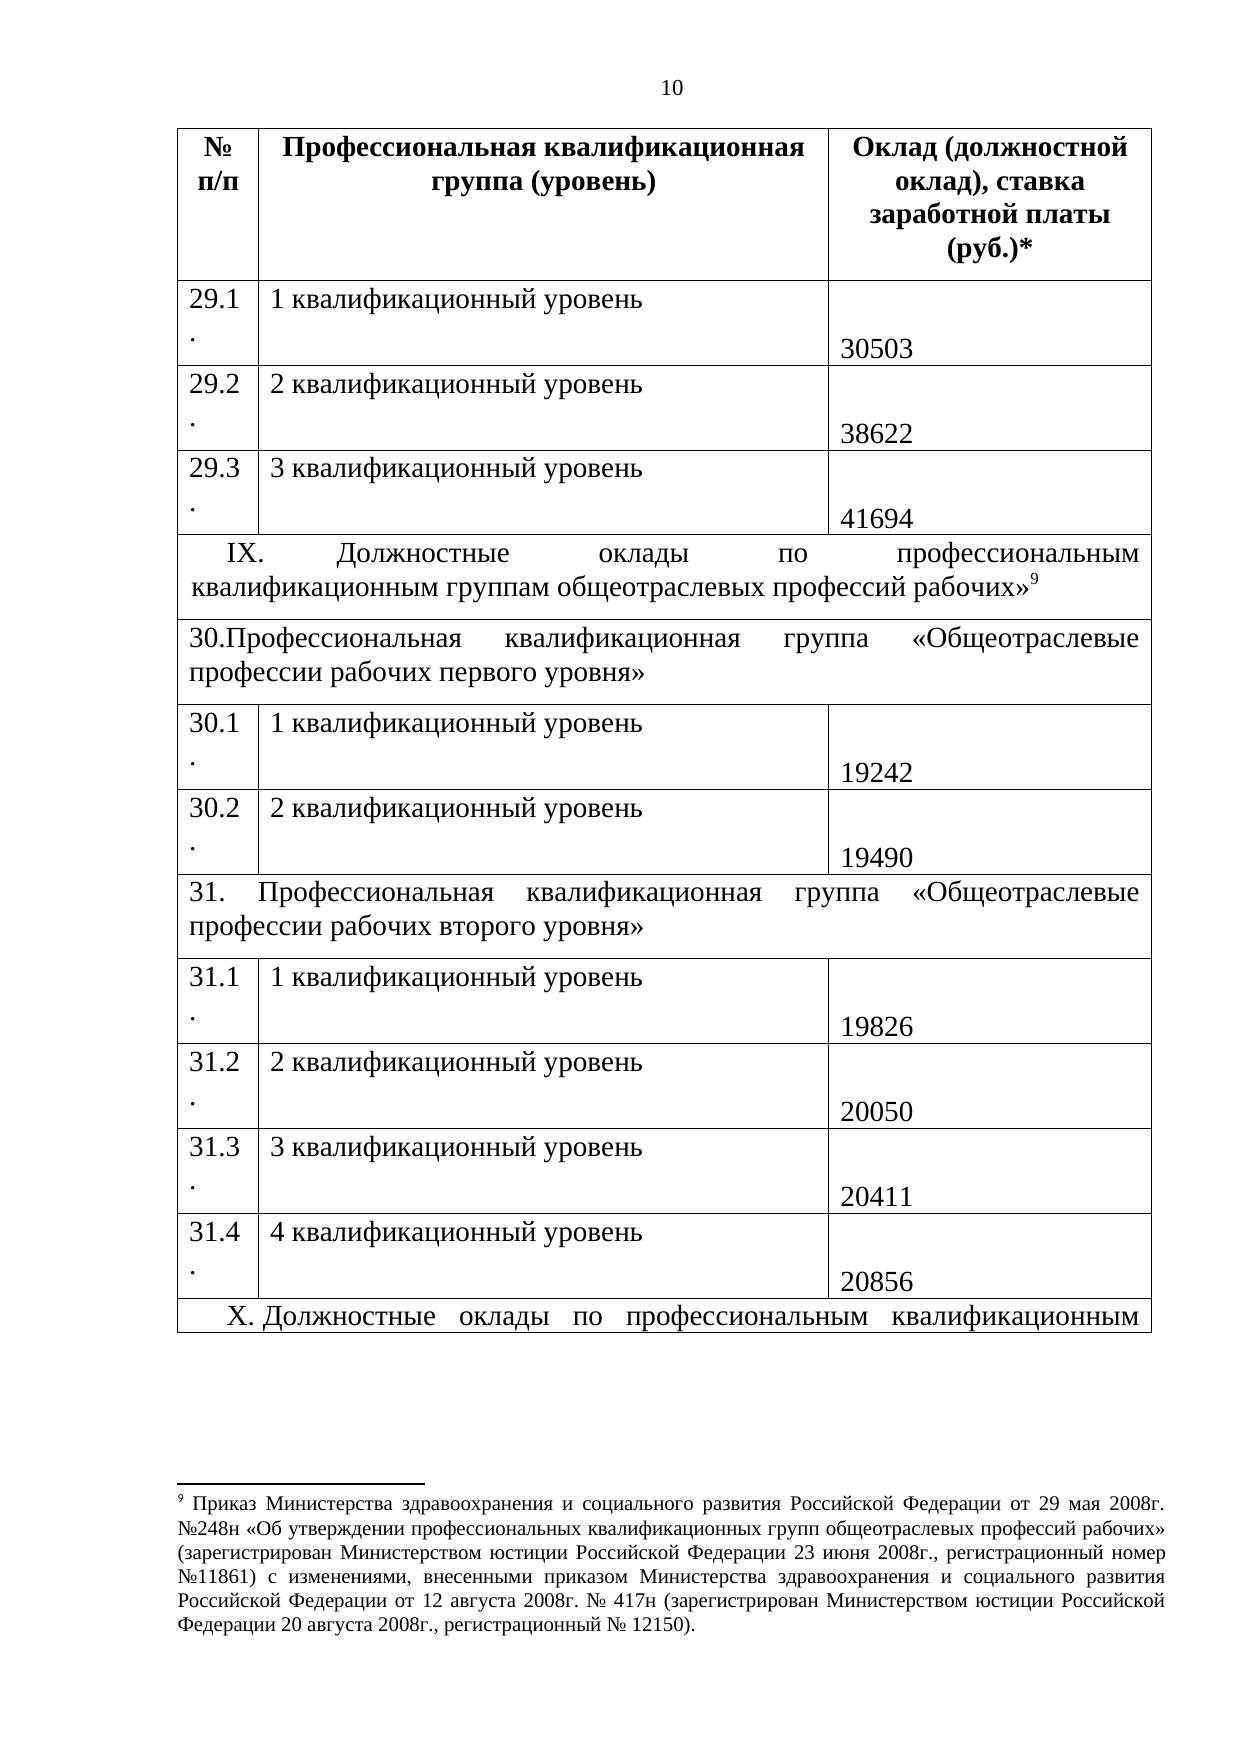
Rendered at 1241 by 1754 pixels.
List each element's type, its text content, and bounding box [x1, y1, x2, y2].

table_cell 31.3. [178, 1129, 258, 1213]
table_cell 30.1. [178, 705, 258, 789]
table_header № п/п [178, 129, 258, 280]
table_cell 30.2. [178, 790, 258, 873]
table_cell 3 квалификационный уровень [259, 451, 828, 534]
table_cell 3 квалификационный уровень [259, 1129, 828, 1213]
table_cell 38622 [829, 366, 1151, 449]
table_cell 20050 [829, 1044, 1151, 1128]
table_cell 1 квалификационный уровень [259, 959, 828, 1043]
table_cell 29.1. [178, 281, 258, 365]
table_cell 31.4. [178, 1214, 258, 1297]
table_cell 19242 [829, 705, 1151, 789]
table_cell 19826 [829, 959, 1151, 1043]
table_cell 4 квалификационный уровень [259, 1214, 828, 1297]
table_cell 2 квалификационный уровень [259, 366, 828, 449]
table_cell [178, 1299, 1151, 1332]
table_cell 29.3. [178, 451, 258, 534]
table_cell 1 квалификационный уровень [259, 281, 828, 365]
table_cell 31.2. [178, 1044, 258, 1128]
table_cell 20411 [829, 1129, 1151, 1213]
table_cell 30503 [829, 281, 1151, 365]
table_cell 41694 [829, 451, 1151, 534]
table_cell Должностные оклады по профессиональным квалификационным группам общеотраслевых профессий рабочих» [178, 535, 1151, 619]
table_cell 19490 [829, 790, 1151, 873]
table_cell 2 квалификационный уровень [259, 790, 828, 873]
table_cell 29.2. [178, 366, 258, 449]
table_header Оклад (должностной оклад), ставка заработной платы (руб.)* [829, 129, 1151, 280]
table_cell 1 квалификационный уровень [259, 705, 828, 789]
table_cell 20856 [829, 1214, 1151, 1297]
table_cell 2 квалификационный уровень [259, 1044, 828, 1128]
table_cell 31. Профессиональная квалификационная группа «Общеотраслевые профессии рабочих второго уровня» [178, 875, 1151, 958]
table_header Профессиональная квалификационная группа (уровень) [259, 129, 828, 280]
table_cell 31.1. [178, 959, 258, 1043]
table_cell 30.Профессиональная квалификационная группа «Общеотраслевые профессии рабочих первого уровня» [178, 620, 1151, 704]
